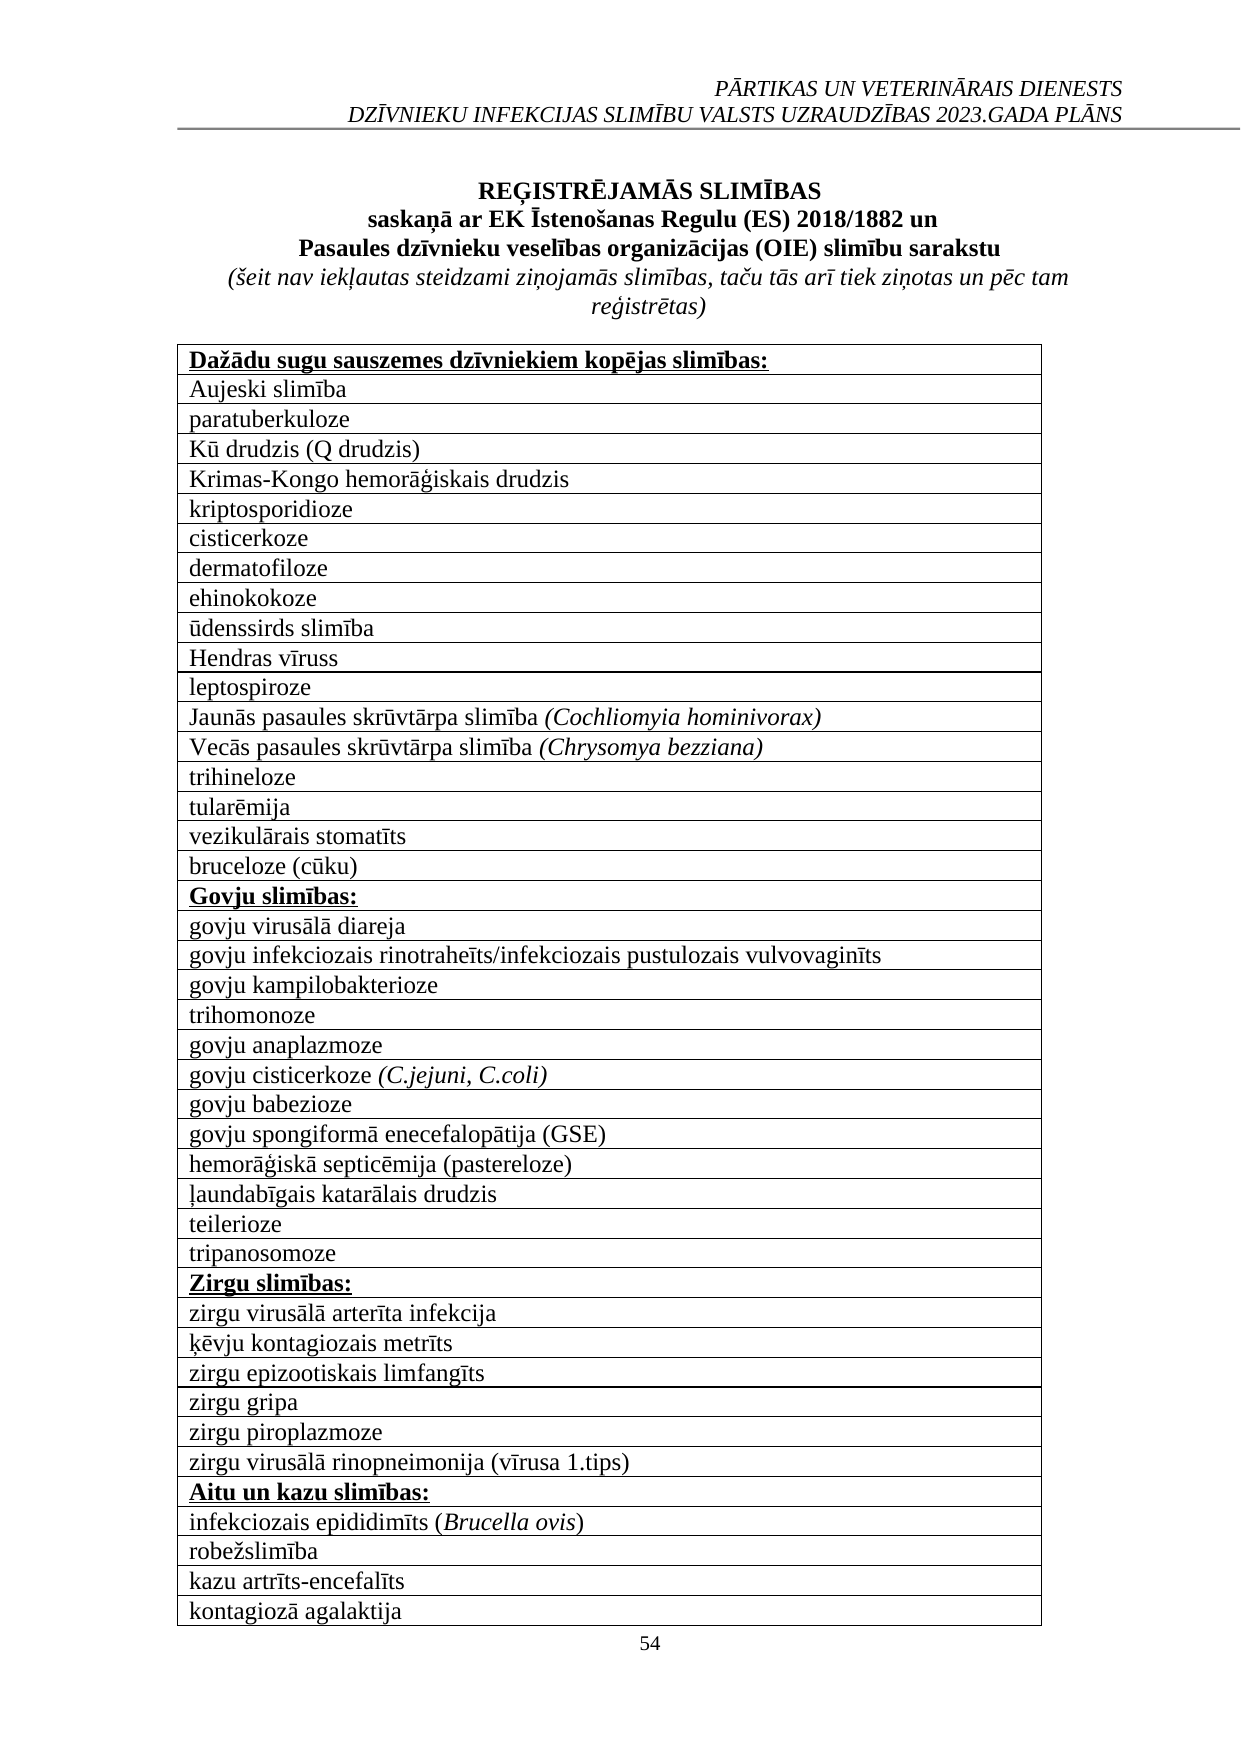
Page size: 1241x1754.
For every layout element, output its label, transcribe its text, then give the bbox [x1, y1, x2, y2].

table_cell tripanosomoze [178, 1239, 1041, 1267]
table_cell trihomonoze [178, 1000, 1041, 1029]
table_cell infekciozais epididimīts (Brucella ovis) [178, 1507, 1041, 1535]
text REĢISTRĒJAMĀS SLIMĪBAS [177, 176, 1122, 204]
table_cell ehinokokoze [178, 583, 1041, 612]
table_cell govju babezioze [178, 1090, 1041, 1118]
table_cell Kū drudzis (Q drudzis) [178, 434, 1041, 463]
text saskaņā ar EK Īstenošanas Regulu (ES) 2018/1882 un [177, 204, 1122, 233]
table_cell Aujeski slimība [178, 375, 1041, 403]
table_cell Aitu un kazu slimības: [178, 1477, 1041, 1506]
table_cell kontagiozā agalaktija [178, 1596, 1041, 1625]
table_cell ūdenssirds slimība [178, 613, 1041, 642]
table_cell Zirgu slimības: [178, 1268, 1041, 1297]
table_cell Vecās pasaules skrūvtārpa slimība (Chrysomya bezziana) [178, 732, 1041, 761]
table_cell zirgu gripa [178, 1388, 1041, 1416]
table_cell Jaunās pasaules skrūvtārpa slimība (Cochliomyia hominivorax) [178, 702, 1041, 731]
table_cell govju kampilobakterioze [178, 970, 1041, 999]
table_cell Govju slimības: [178, 881, 1041, 910]
table_cell zirgu epizootiskais limfangīts [178, 1358, 1041, 1386]
table_cell govju cisticerkoze (C.jejuni, C.coli) [178, 1060, 1041, 1088]
table_cell govju spongiformā enecefalopātija (GSE) [178, 1119, 1041, 1148]
table_cell zirgu virusālā rinopneimonija (vīrusa 1.tips) [178, 1447, 1041, 1476]
table_cell hemorāģiskā septicēmija (pastereloze) [178, 1149, 1041, 1178]
table_header Dažādu sugu sauszemes dzīvniekiem kopējas slimības: [178, 345, 1041, 373]
table_cell govju virusālā diareja [178, 911, 1041, 939]
table_cell govju anaplazmoze [178, 1030, 1041, 1059]
table_cell paratuberkuloze [178, 404, 1041, 433]
table_cell ļaundabīgais katarālais drudzis [178, 1179, 1041, 1208]
table_cell bruceloze (cūku) [178, 851, 1041, 880]
table_cell cisticerkoze [178, 524, 1041, 552]
text (šeit nav iekļautas steidzami ziņojamās slimības, taču tās arī tiek ziņotas un pēc tam reģistrētas) [177, 262, 1122, 319]
table_cell robežslimība [178, 1536, 1041, 1565]
table_cell Hendras vīruss [178, 643, 1041, 671]
table_cell kriptosporidioze [178, 494, 1041, 522]
table_cell govju infekciozais rinotraheīts/infekciozais pustulozais vulvovaginīts [178, 941, 1041, 969]
table_cell dermatofiloze [178, 553, 1041, 582]
table_cell Krimas-Kongo hemorāģiskais drudzis [178, 464, 1041, 493]
table_cell teilerioze [178, 1209, 1041, 1237]
table_cell kazu artrīts-encefalīts [178, 1566, 1041, 1595]
table_cell tularēmija [178, 792, 1041, 820]
table_cell zirgu piroplazmoze [178, 1417, 1041, 1446]
table_cell vezikulārais stomatīts [178, 821, 1041, 850]
table_cell zirgu virusālā arterīta infekcija [178, 1298, 1041, 1327]
table_cell ķēvju kontagiozais metrīts [178, 1328, 1041, 1357]
text Pasaules dzīvnieku veselības organizācijas (OIE) slimību sarakstu [177, 233, 1122, 262]
table_cell leptospiroze [178, 673, 1041, 701]
table_cell trihineloze [178, 762, 1041, 791]
